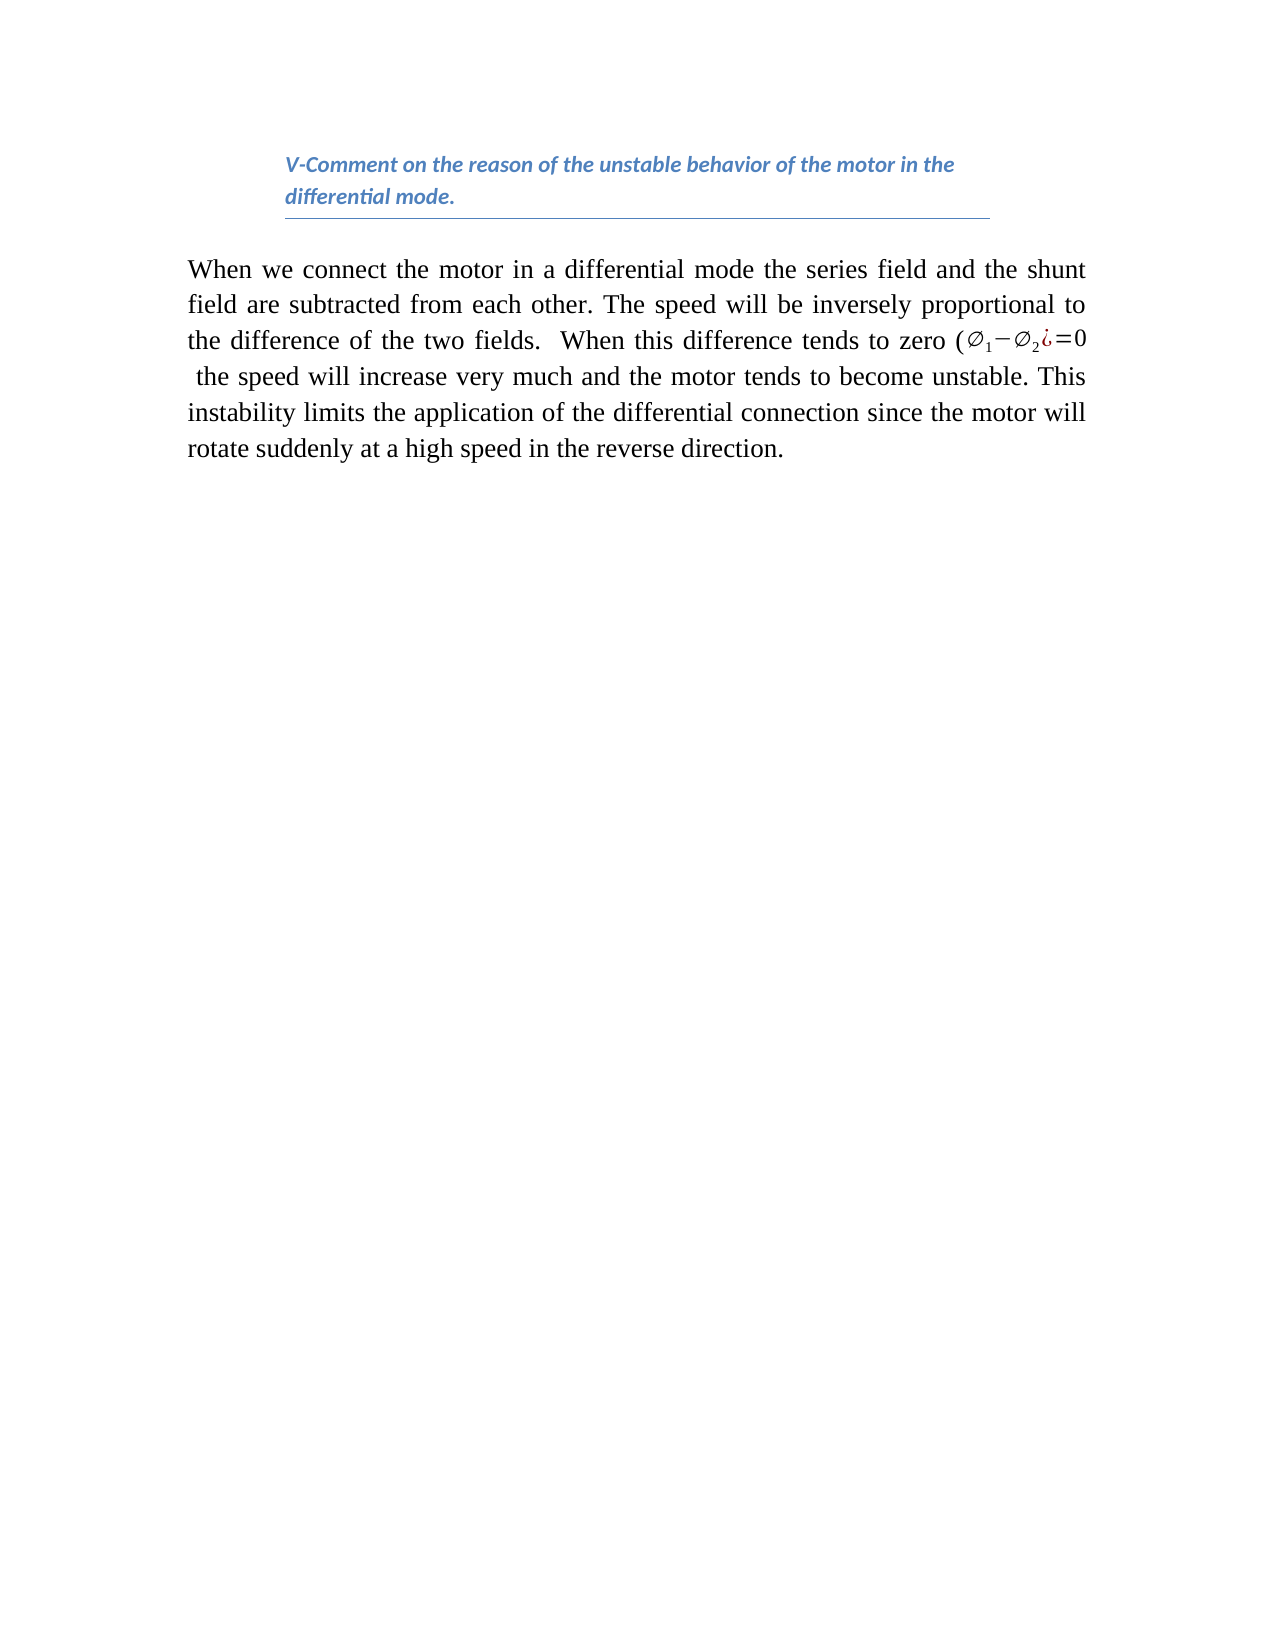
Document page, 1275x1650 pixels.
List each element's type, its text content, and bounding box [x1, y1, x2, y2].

text When we connect the motor in a differential mode the series field and the shunt field are subtracted from each other. The speed will be inversely proportional to the difference of the two fields. When this difference tends to zero ( the speed will increase very much and the motor tends to become unstable. This instability limits the application of the differential connection since the motor will rotate suddenly at a high speed in the reverse direction. [187, 253, 1087, 463]
text V-Comment on the reason of the unstable behavior of the motor in the differential mode. [285, 150, 990, 218]
